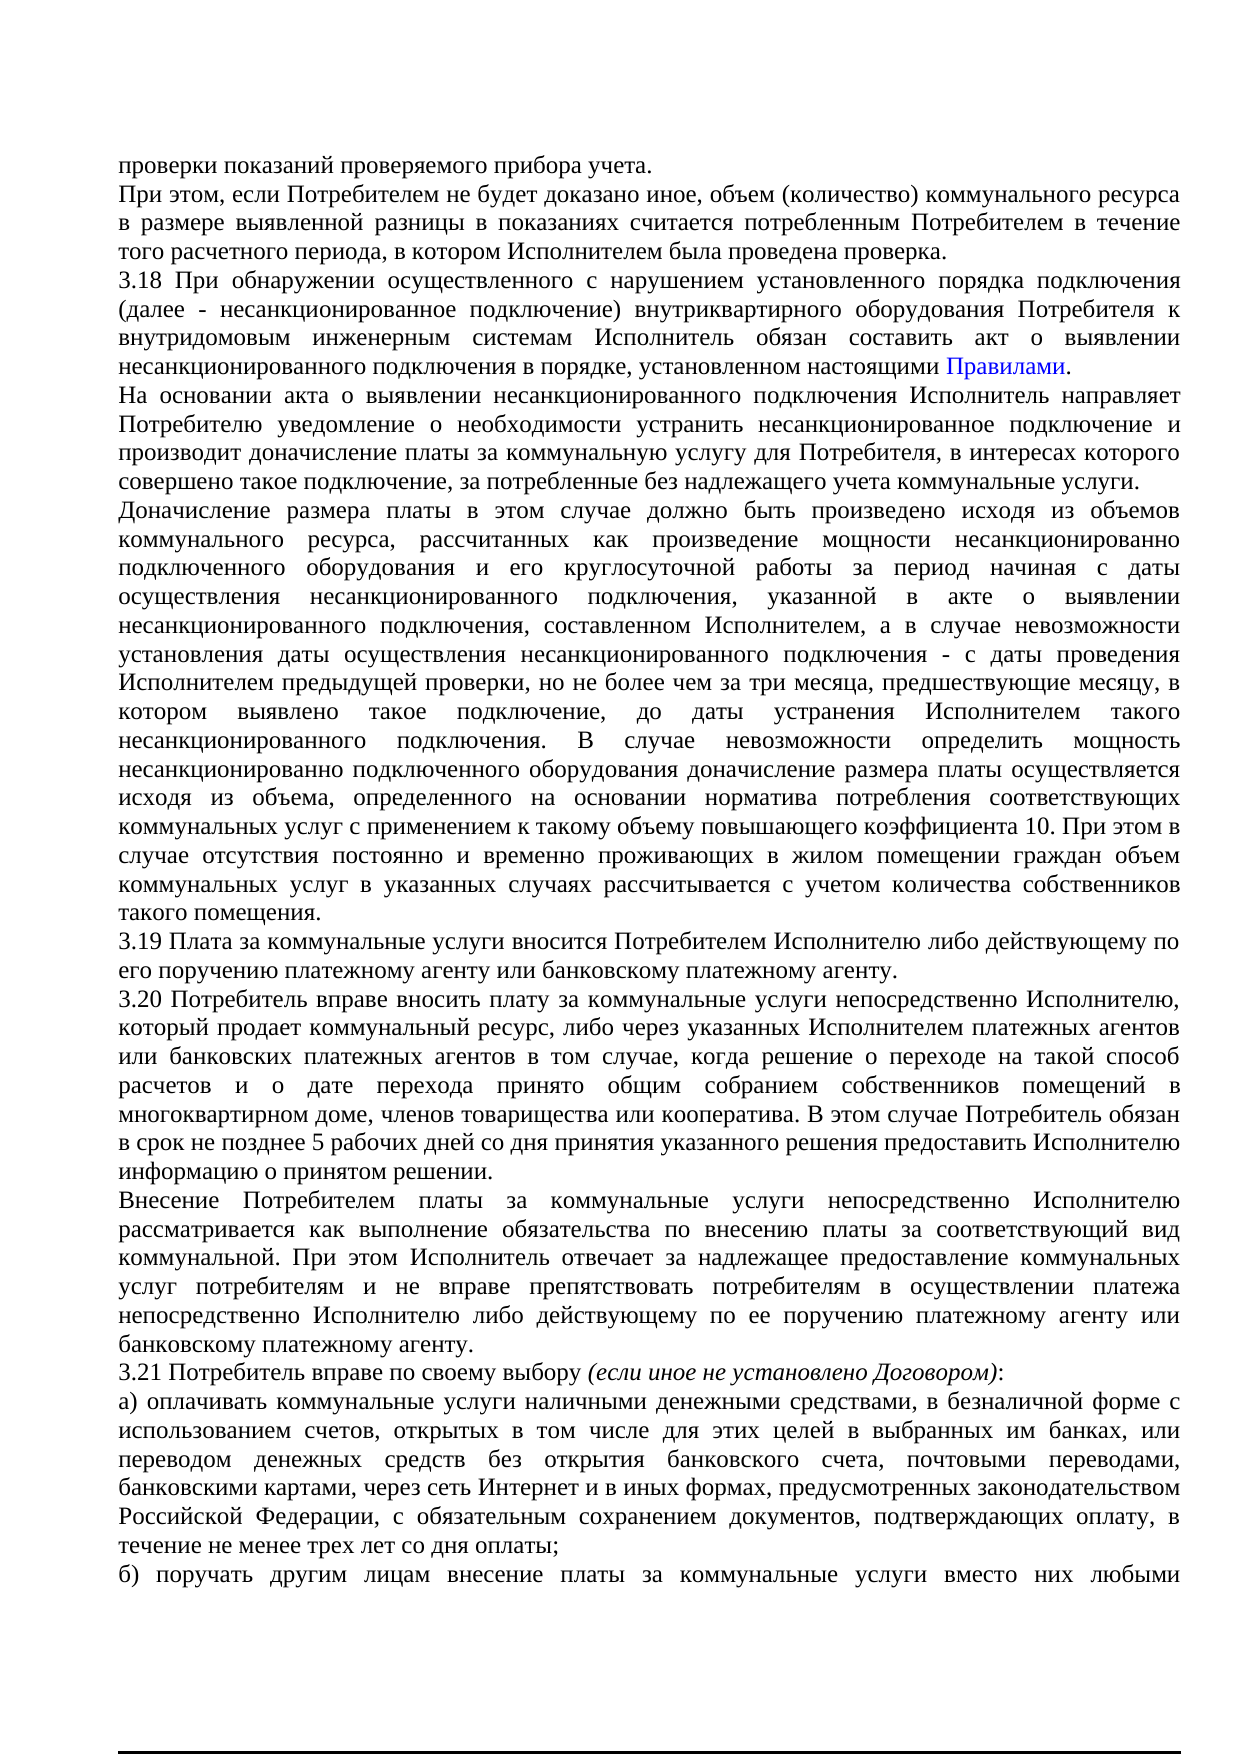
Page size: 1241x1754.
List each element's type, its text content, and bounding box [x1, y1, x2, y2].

text 3.20 Потребитель вправе вносить плату за коммунальные услуги непосредственно Исполнителю, который продает коммунальный ресурс, либо через указанных Исполнителем платежных агентов или банковских платежных агентов в том случае, когда решение о переходе на такой способ расчетов и о дате перехода принято общим собранием собственников помещений в многоквартирном доме, членов товарищества или кооператива. В этом случае Потребитель обязан в срок не позднее 5 рабочих дней со дня принятия указанного решения предоставить Исполнителю информацию о принятом решении. [118, 984, 1181, 1185]
text На основании акта о выявлении несанкционированного подключения Исполнитель направляет Потребителю уведомление о необходимости устранить несанкционированное подключение и производит доначисление платы за коммунальную услугу для Потребителя, в интересах которого совершено такое подключение, за потребленные без надлежащего учета коммунальные услуги. [118, 380, 1181, 495]
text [118, 1559, 1181, 1587]
text 3.18 При обнаружении осуществленного с нарушением установленного порядка подключения (далее - несанкционированное подключение) внутриквартирного оборудования Потребителя к внутридомовым инженерным системам Исполнитель обязан составить акт о выявлении несанкционированного подключения в порядке, установленном настоящими Правилами. [118, 265, 1181, 380]
text а) оплачивать коммунальные услуги наличными денежными средствами, в безналичной форме с использованием счетов, открытых в том числе для этих целей в выбранных им банках, или переводом денежных средств без открытия банковского счета, почтовыми переводами, банковскими картами, через сеть Интернет и в иных формах, предусмотренных законодательством Российской Федерации, с обязательным сохранением документов, подтверждающих оплату, в течение не менее трех лет со дня оплаты; [118, 1386, 1181, 1559]
text 3.21 Потребитель вправе по своему выбору (если иное не установлено Договором): [118, 1357, 1181, 1386]
text Доначисление размера платы в этом случае должно быть произведено исходя из объемов коммунального ресурса, рассчитанных как произведение мощности несанкционированно подключенного оборудования и его круглосуточной работы за период начиная с даты осуществления несанкционированного подключения, указанной в акте о выявлении несанкционированного подключения, составленном Исполнителем, а в случае невозможности установления даты осуществления несанкционированного подключения - с даты проведения Исполнителем предыдущей проверки, но не более чем за три месяца, предшествующие месяцу, в котором выявлено такое подключение, до даты устранения Исполнителем такого несанкционированного подключения. В случае невозможности определить мощность несанкционированно подключенного оборудования доначисление размера платы осуществляется исходя из объема, определенного на основании норматива потребления соответствующих коммунальных услуг с применением к такому объему повышающего коэффициента 10. При этом в случае отсутствия постоянно и временно проживающих в жилом помещении граждан объем коммунальных услуг в указанных случаях рассчитывается с учетом количества собственников такого помещения. [118, 495, 1181, 926]
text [118, 150, 1181, 179]
text При этом, если Потребителем не будет доказано иное, объем (количество) коммунального ресурса в размере выявленной разницы в показаниях считается потребленным Потребителем в течение того расчетного периода, в котором Исполнителем была проведена проверка. [118, 179, 1181, 265]
text 3.19 Плата за коммунальные услуги вносится Потребителем Исполнителю либо действующему по его поручению платежному агенту или банковскому платежному агенту. [118, 926, 1181, 984]
text Внесение Потребителем платы за коммунальные услуги непосредственно Исполнителю рассматривается как выполнение обязательства по внесению платы за соответствующий вид коммунальной. При этом Исполнитель отвечает за надлежащее предоставление коммунальных услуг потребителям и не вправе препятствовать потребителям в осуществлении платежа непосредственно Исполнителю либо действующему по ее поручению платежному агенту или банковскому платежному агенту. [118, 1185, 1181, 1357]
